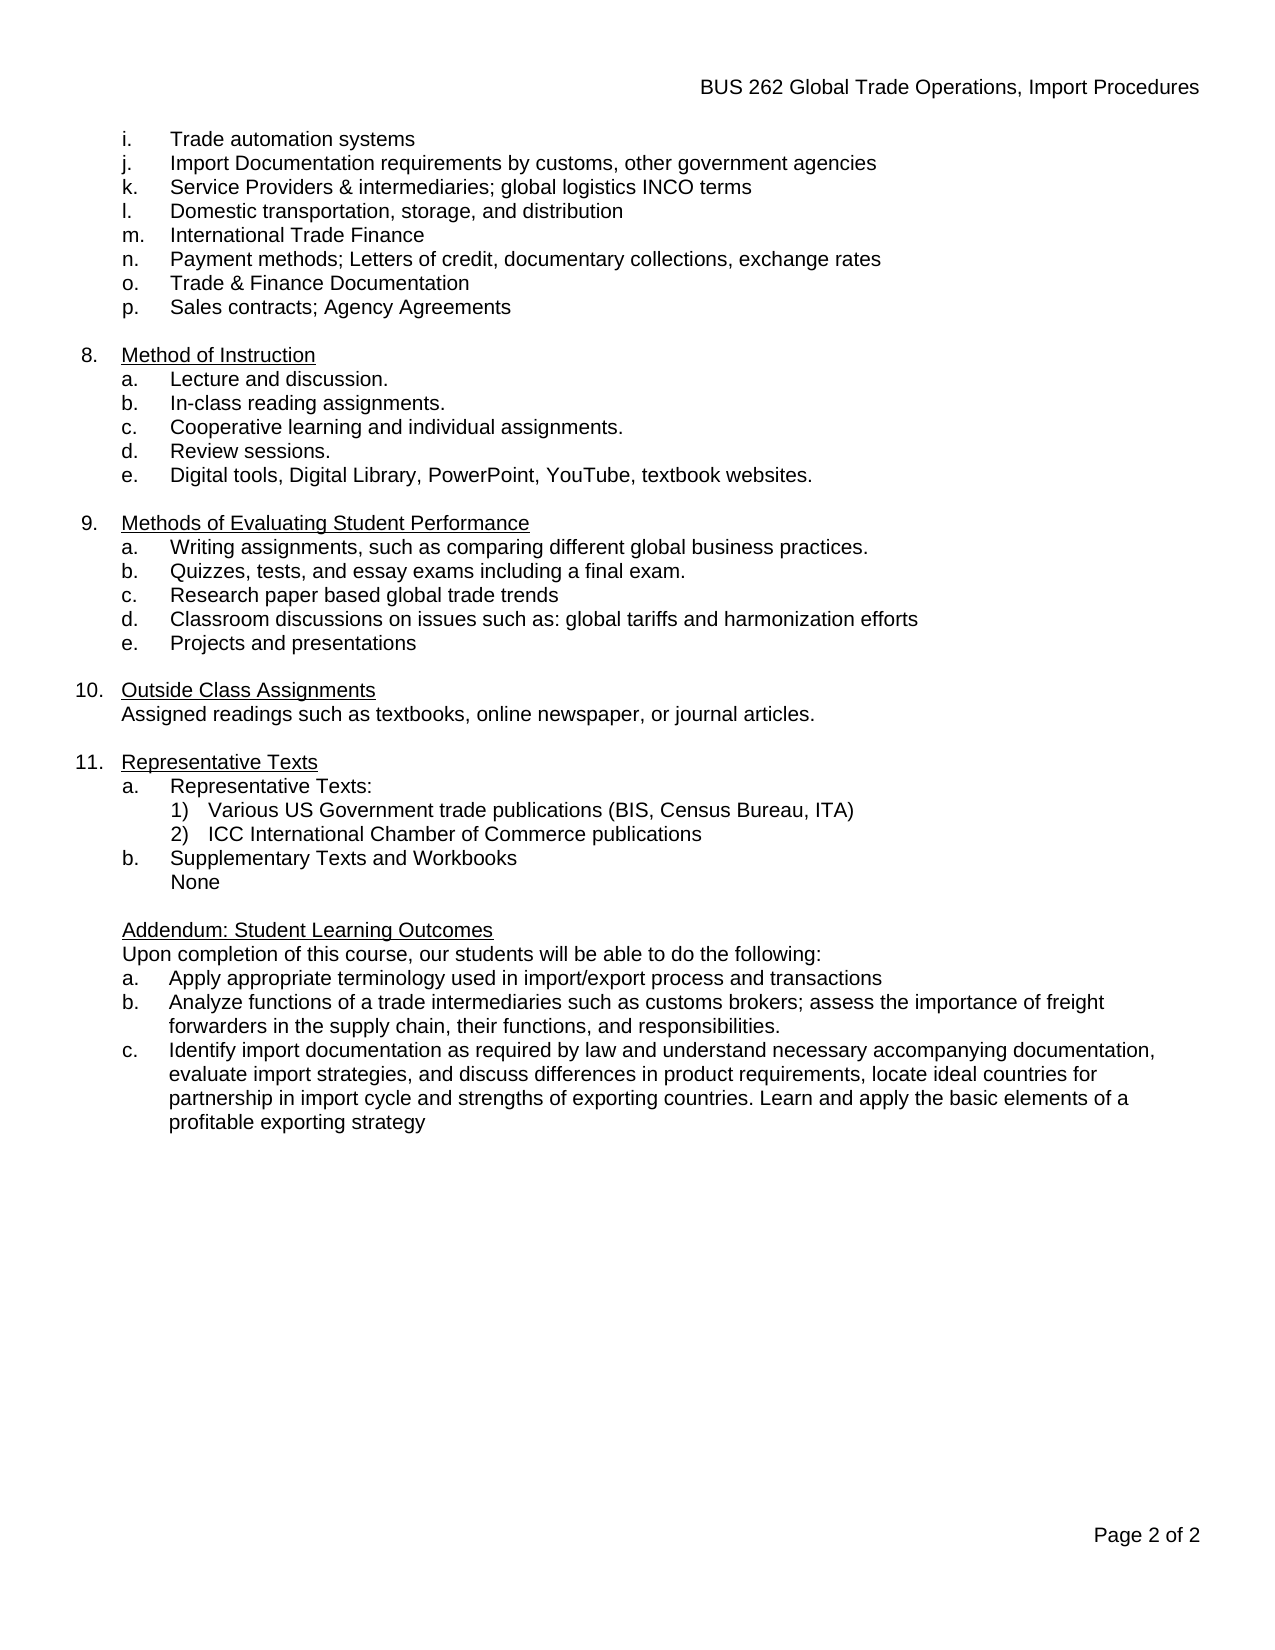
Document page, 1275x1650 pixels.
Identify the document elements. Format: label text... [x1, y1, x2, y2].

list Various US Government trade publications (BIS, Census Bureau, ITA) [170, 798, 1200, 822]
text 10. Outside Class Assignments [75, 678, 1200, 702]
text b. In-class reading assignments. [121, 391, 1200, 415]
text 9. Methods of Evaluating Student Performance [75, 511, 1200, 534]
list Domestic transportation, storage, and distribution [122, 199, 1200, 223]
text d. Classroom discussions on issues such as: global tariffs and harmonization efforts [121, 606, 1200, 630]
text a. Writing assignments, such as comparing different global business practices. [121, 534, 1200, 558]
text a. Lecture and discussion. [121, 367, 1200, 391]
text b. Quizzes, tests, and essay exams including a final exam. [121, 558, 1200, 582]
list Import Documentation requirements by customs, other government agencies [122, 151, 1200, 175]
text c. Research paper based global trade trends [121, 582, 1200, 606]
list Trade & Finance Documentation [122, 271, 1200, 295]
text e. Digital tools, Digital Library, PowerPoint, YouTube, textbook websites. [121, 463, 1200, 487]
list Apply appropriate terminology used in import/export process and transactions [122, 966, 1200, 990]
list Representative Texts: [122, 774, 1200, 798]
text None [170, 870, 1200, 894]
text Upon completion of this course, our students will be able to do the following: [75, 942, 1200, 966]
list Payment methods; Letters of credit, documentary collections, exchange rates [122, 247, 1200, 271]
list Sales contracts; Agency Agreements [122, 295, 1200, 319]
list Service Providers & intermediaries; global logistics INCO terms [122, 175, 1200, 199]
text 11. Representative Texts [75, 750, 1200, 774]
list Identify import documentation as required by law and understand necessary accompanying documentation, evaluate import strategies, and discuss differences in product requirements, locate ideal countries for partnership in import cycle and strengths of exporting countries. Learn and apply the basic elements of a profitable exporting strategy [122, 1038, 1200, 1133]
list Trade automation systems [122, 127, 1200, 151]
list Supplementary Texts and Workbooks [122, 846, 1200, 870]
text Assigned readings such as textbooks, online newspaper, or journal articles. [121, 702, 1200, 726]
text d. Review sessions. [121, 439, 1200, 463]
text e. Projects and presentations [121, 630, 1200, 654]
list Analyze functions of a trade intermediaries such as customs brokers; assess the importance of freight forwarders in the supply chain, their functions, and responsibilities. [122, 990, 1200, 1038]
text c. Cooperative learning and individual assignments. [121, 415, 1200, 439]
list International Trade Finance [122, 223, 1200, 247]
text Addendum: Student Learning Outcomes [122, 918, 1200, 942]
text 8. Method of Instruction [75, 343, 1200, 367]
list ICC International Chamber of Commerce publications [170, 822, 1200, 846]
